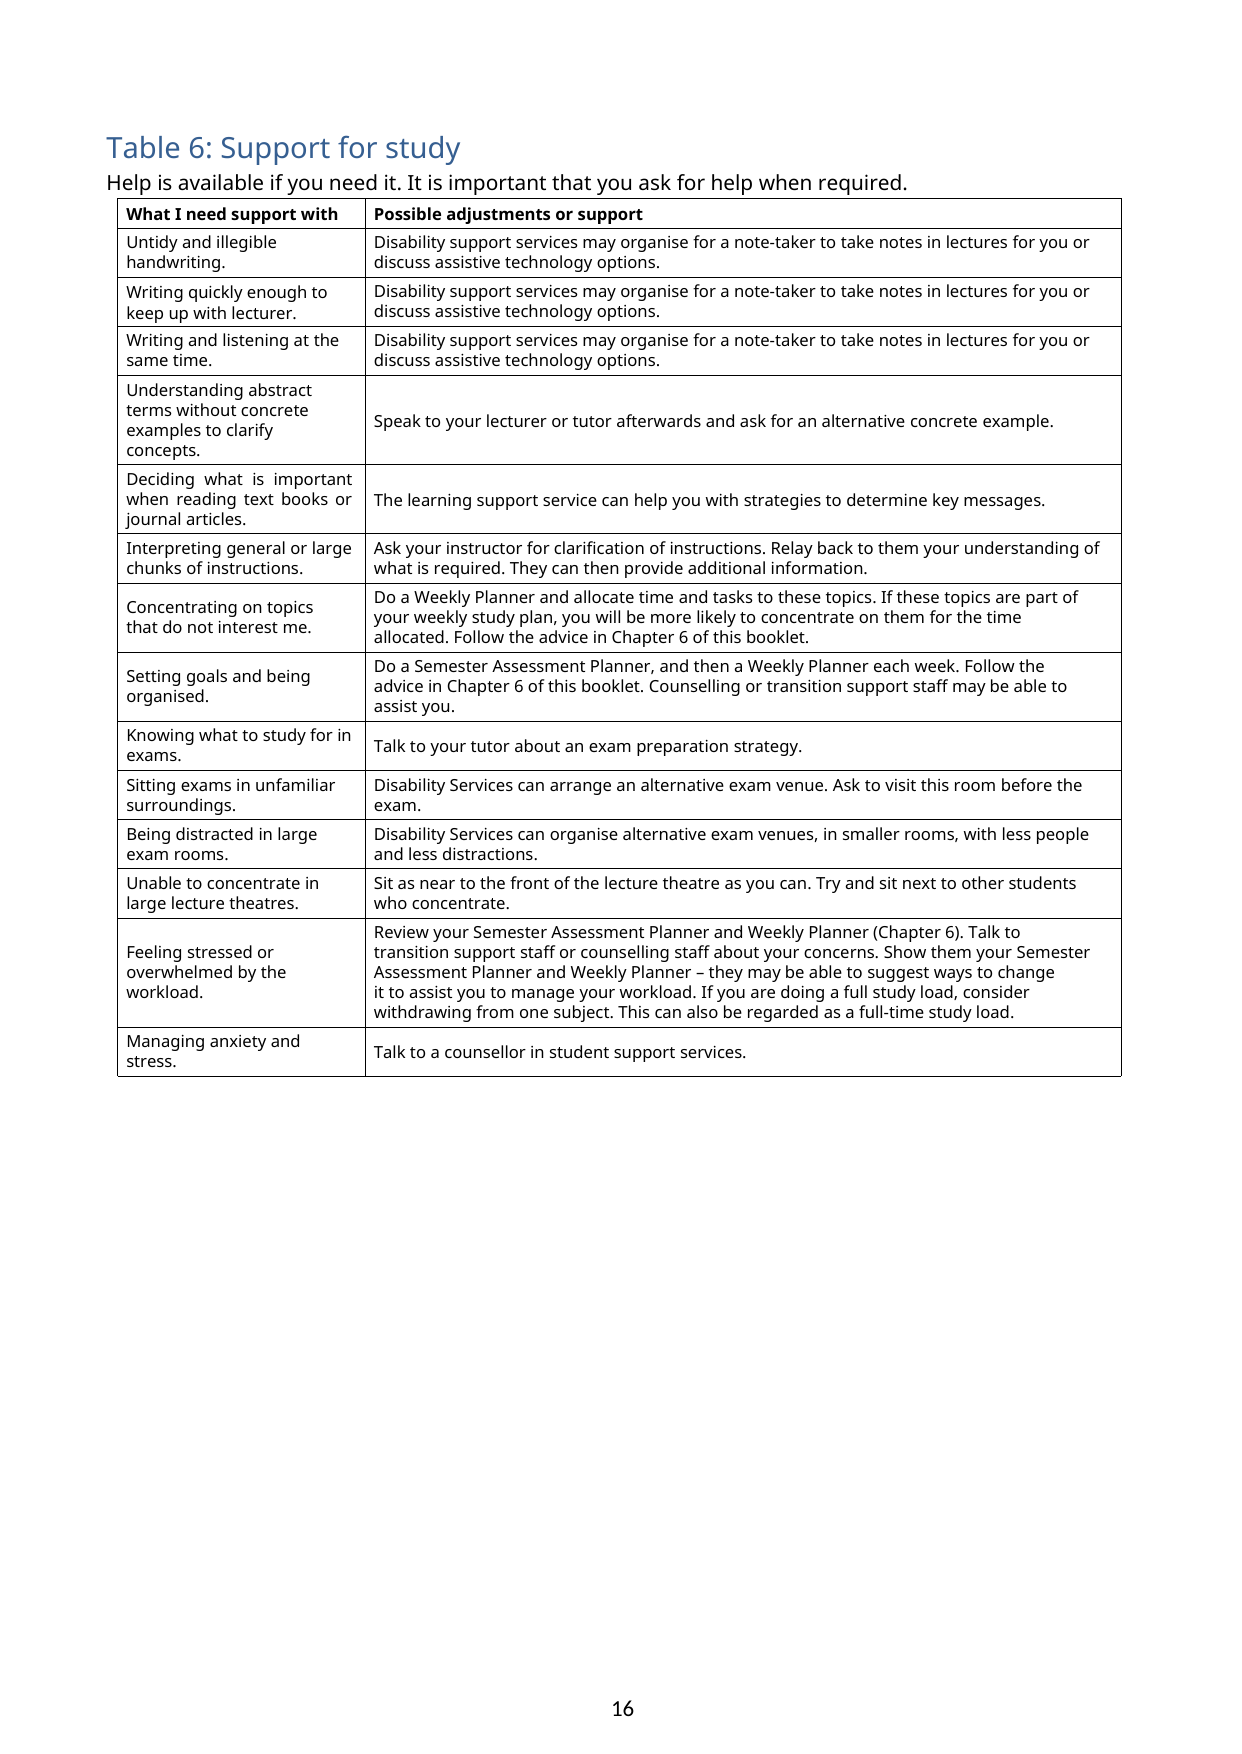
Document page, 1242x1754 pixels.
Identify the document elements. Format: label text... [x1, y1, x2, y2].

table_cell Sitting exams in unfamiliar surroundings. [118, 771, 365, 819]
table_cell Knowing what to study for in exams. [118, 722, 365, 770]
table_cell Interpreting general or large chunks of instructions. [118, 534, 365, 582]
subtitle Table 6: Support for study [106, 127, 1135, 167]
table_cell Do a Weekly Planner and allocate time and tasks to these topics. If these topics are part of your weekly study plan, you will be more likely to concentrate on them for the time allocated. Follow the advice in Chapter 6 of this booklet. [366, 584, 1121, 652]
table_cell Talk to a counsellor in student support services. [366, 1028, 1121, 1076]
table_header What I need support with [118, 199, 365, 227]
table_cell Disability Services can arrange an alternative exam venue. Ask to visit this room before the exam. [366, 771, 1121, 819]
table_cell Speak to your lecturer or tutor afterwards and ask for an alternative concrete example. [366, 376, 1121, 464]
table_cell Disability support services may organise for a note-taker to take notes in lectures for you or discuss assistive technology options. [366, 278, 1121, 326]
table_cell Talk to your tutor about an exam preparation strategy. [366, 722, 1121, 770]
text Help is available if you need it. It is important that you ask for help when required. [106, 173, 1137, 194]
table_cell Being distracted in large exam rooms. [118, 820, 365, 868]
table_cell The learning support service can help you with strategies to determine key messages. [366, 465, 1121, 533]
table_cell Unable to concentrate in large lecture theatres. [118, 869, 365, 917]
table_cell Disability support services may organise for a note-taker to take notes in lectures for you or discuss assistive technology options. [366, 327, 1121, 375]
table_cell Setting goals and being organised. [118, 653, 365, 721]
table_cell Managing anxiety and stress. [118, 1028, 365, 1076]
table_cell Feeling stressed or overwhelmed by the workload. [118, 919, 365, 1027]
table_cell Ask your instructor for clarification of instructions. Relay back to them your understanding of what is required. They can then provide additional information. [366, 534, 1121, 582]
table_header Possible adjustments or support [366, 199, 1121, 227]
table_cell Writing and listening at the same time. [118, 327, 365, 375]
table_cell Untidy and illegible handwriting. [118, 229, 365, 277]
table_cell Deciding what is important when reading text books or journal articles. [118, 465, 365, 533]
table_cell Writing quickly enough to keep up with lecturer. [118, 278, 365, 326]
table_cell Do a Semester Assessment Planner, and then a Weekly Planner each week. Follow the advice in Chapter 6 of this booklet. Counselling or transition support staff may be able to assist you. [366, 653, 1121, 721]
table_cell Disability Services can organise alternative exam venues, in smaller rooms, with less people and less distractions. [366, 820, 1121, 868]
table_cell Sit as near to the front of the lecture theatre as you can. Try and sit next to other students who concentrate. [366, 869, 1121, 917]
table_cell Concentrating on topics that do not interest me. [118, 584, 365, 652]
table_cell Disability support services may organise for a note-taker to take notes in lectures for you or discuss assistive technology options. [366, 229, 1121, 277]
table_cell Review your Semester Assessment Planner and Weekly Planner (Chapter 6). Talk to transition support staff or counselling staff about your concerns. Show them your Semester Assessment Planner and Weekly Planner – they may be able to suggest ways to change it to assist you to manage your workload. If you are doing a full study load, consider withdrawing from one subject. This can also be regarded as a full-time study load. [366, 919, 1121, 1027]
table_cell Understanding abstract terms without concrete examples to clarify concepts. [118, 376, 365, 464]
